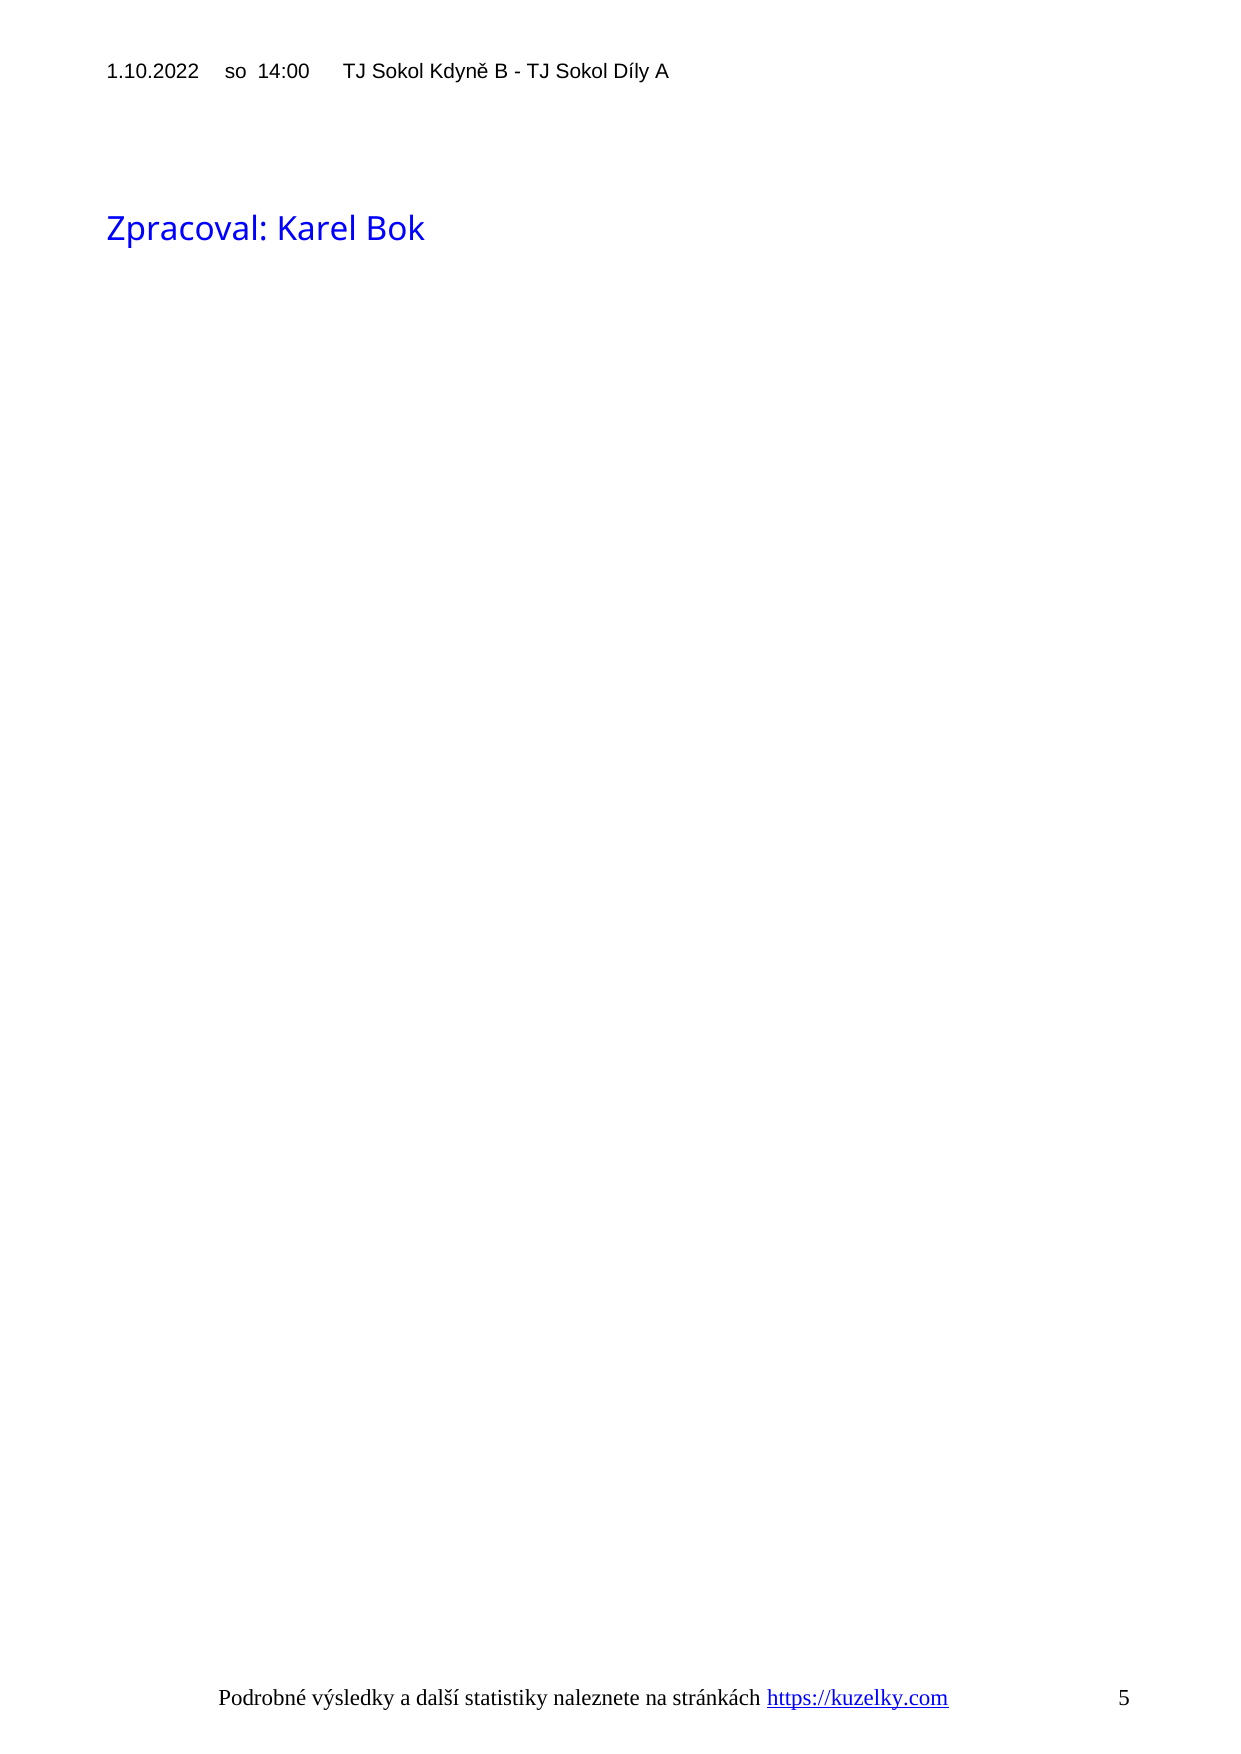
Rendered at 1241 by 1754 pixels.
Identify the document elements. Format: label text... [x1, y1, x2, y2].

text 1.10.2022 so 14:00 TJ Sokol Kdyně B - TJ Sokol Díly A [106, 59, 1134, 83]
text Zpracoval: Karel Bok [106, 205, 1134, 250]
